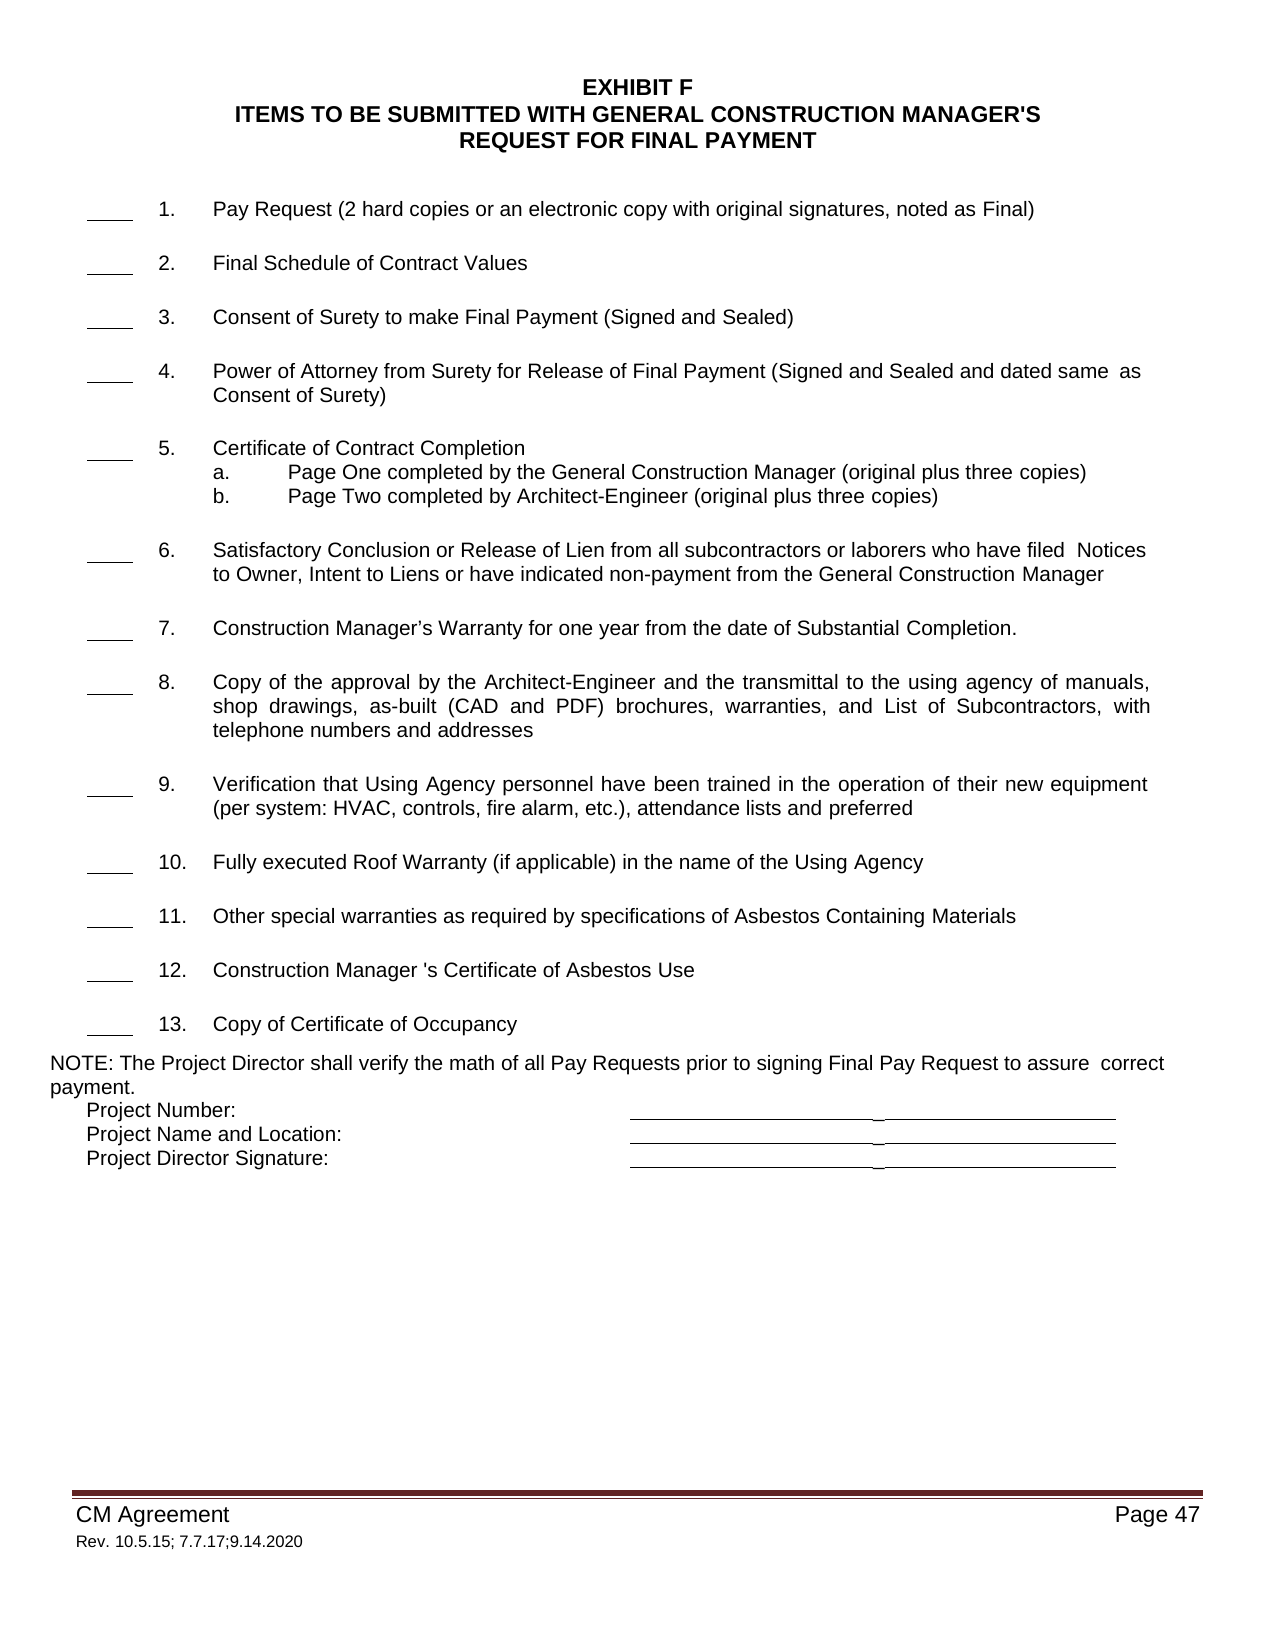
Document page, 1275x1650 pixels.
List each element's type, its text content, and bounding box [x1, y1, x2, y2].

table_cell 7. [146, 602, 200, 656]
table_cell [63, 836, 146, 890]
table_cell 13. [146, 998, 200, 1041]
table_cell 10. [146, 836, 200, 890]
table_cell Other special warranties as required by specifications of Asbestos Containing Materials [200, 890, 1174, 944]
table_cell Construction Manager’s Warranty for one year from the date of Substantial Completion. [200, 602, 1174, 656]
table_cell 4. [146, 345, 200, 422]
table_cell Power of Attorney from Surety for Release of Final Payment (Signed and Sealed and dated same as Consent of Surety) [200, 345, 1174, 422]
table_cell [63, 345, 146, 422]
table_header Pay Request (2 hard copies or an electronic copy with original signatures, noted as Final) [200, 193, 1174, 237]
table_cell [63, 944, 146, 998]
table_cell Fully executed Roof Warranty (if applicable) in the name of the Using Agency [200, 836, 1174, 890]
table_cell 3. [146, 291, 200, 344]
table_cell Consent of Surety to make Final Payment (Signed and Sealed) [200, 291, 1174, 344]
table_cell 9. [146, 758, 200, 836]
text ITEMS TO BE SUBMITTED WITH GENERAL CONSTRUCTION MANAGER'S REQUEST FOR FINAL PAYMENT [234, 101, 1041, 153]
table_cell 6. [146, 524, 200, 602]
table_cell Construction Manager 's Certificate of Asbestos Use [200, 944, 1174, 998]
table_cell [63, 422, 146, 524]
table_cell [63, 237, 146, 291]
table_cell [63, 890, 146, 944]
table_cell 5. [146, 422, 200, 524]
table_cell [63, 758, 146, 836]
table_cell 2. [146, 237, 200, 291]
table_cell Certificate of Contract Completion Page One completed by the General Construction Manager (original plus three copies) Page Two completed by Architect-Engineer (original plus three copies) [200, 422, 1174, 524]
table_cell Copy of the approval by the Architect-Engineer and the transmittal to the using agency of manuals, shop drawings, as-built (CAD and PDF) brochures, warranties, and List of Subcontractors, with telephone numbers and addresses [200, 656, 1174, 758]
table_cell [63, 602, 146, 656]
table_cell Satisfactory Conclusion or Release of Lien from all subcontractors or laborers who have filed Notices to Owner, Intent to Liens or have indicated non-payment from the General Construction Manager [200, 524, 1174, 602]
table_cell 8. [146, 656, 200, 758]
table_header 1. [146, 193, 200, 237]
table_cell Verification that Using Agency personnel have been trained in the operation of their new equipment (per system: HVAC, controls, fire alarm, etc.), attendance lists and preferred [200, 758, 1174, 836]
table_cell [63, 524, 146, 602]
table_cell 11. [146, 890, 200, 944]
table_cell [63, 656, 146, 758]
table_cell Final Schedule of Contract Values [200, 237, 1174, 291]
text EXHIBIT F [312, 74, 963, 101]
text NOTE: The Project Director shall verify the math of all Pay Requests prior to signing Final Pay Request to assure correct payment. [50, 1051, 1200, 1098]
table_cell Copy of Certificate of Occupancy [200, 998, 1174, 1041]
table_header [63, 193, 146, 237]
table_cell 12. [146, 944, 200, 998]
table_cell [63, 998, 146, 1041]
table_cell [63, 291, 146, 344]
